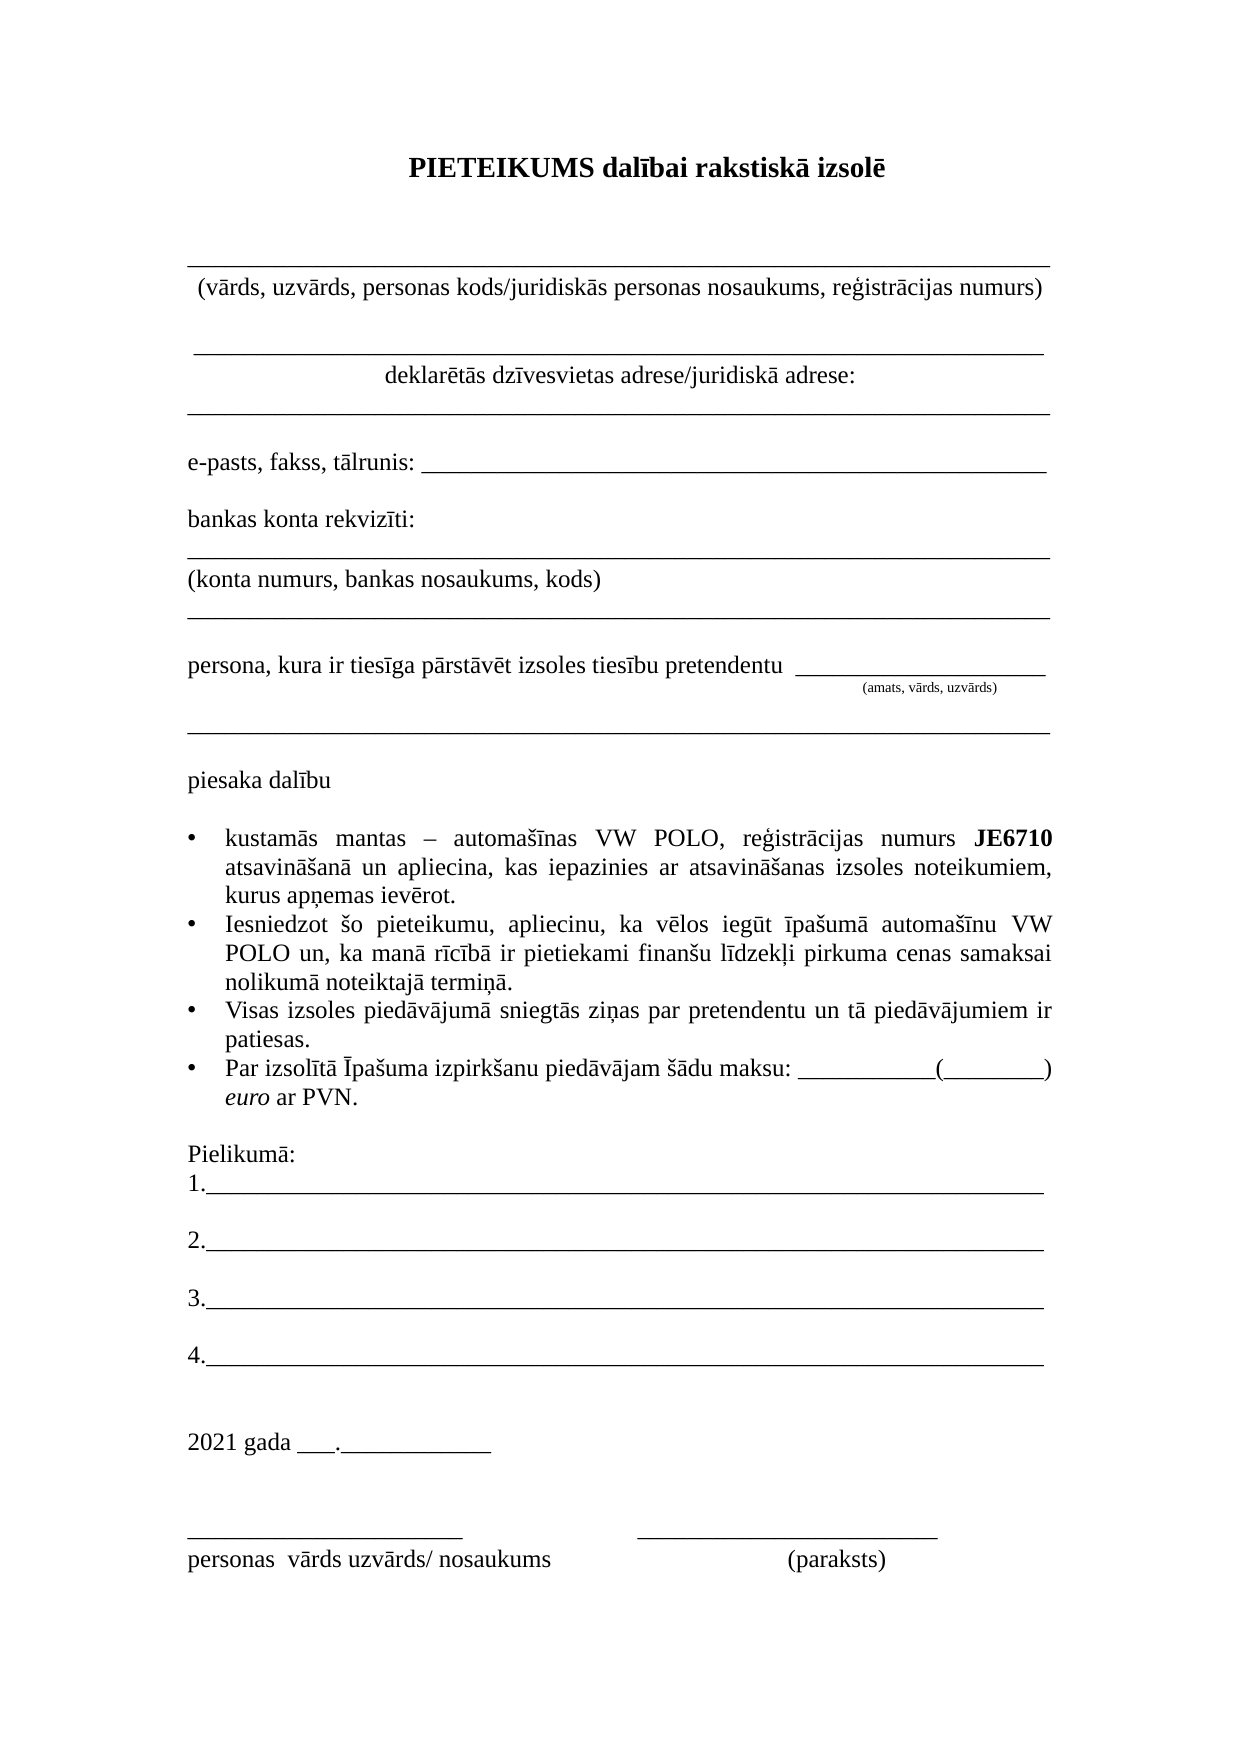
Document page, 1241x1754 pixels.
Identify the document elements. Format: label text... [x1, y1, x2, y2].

list kustamās mantas – automašīnas VW POLO, reģistrācijas numurs JE6710 atsavināšanā un apliecina, kas iepazinies ar atsavināšanas izsoles noteikumiem, kurus apņemas ievērot. [187, 823, 1053, 909]
list Visas izsoles piedāvājumā sniegtās ziņas par pretendentu un tā piedāvājumiem ir patiesas. [187, 995, 1053, 1053]
text 2021 gada ___.____________ [187, 1427, 1053, 1455]
text Pielikumā: [187, 1139, 1053, 1168]
text ______________________ ________________________ [187, 1513, 1053, 1542]
text _____________________________________________________________________ [187, 389, 1053, 418]
text 2.___________________________________________________________________ [187, 1225, 1053, 1254]
text 3.___________________________________________________________________ [187, 1283, 1053, 1312]
text _____________________________________________________________________ [187, 708, 1106, 737]
list Par izsolītā Īpašuma izpirkšanu piedāvājam šādu maksu: ___________(________) euro ar PVN. [187, 1053, 1053, 1110]
text persona, kura ir tiesīga pārstāvēt izsoles tiesību pretendentu ____________________ [187, 650, 1106, 679]
text _____________________________________________________________________ [187, 241, 1053, 270]
list Iesniedzot šo pieteikumu, apliecinu, ka vēlos iegūt īpašumā automašīnu VW POLO un, ka manā rīcībā ir pietiekami finanšu līdzekļi pirkuma cenas samaksai nolikumā noteiktajā termiņā. [187, 909, 1053, 995]
text 1.___________________________________________________________________ [187, 1168, 1053, 1197]
text deklarētās dzīvesvietas adrese/juridiskā adrese: [187, 358, 1053, 389]
text (amats, vārds, uzvārds) [187, 679, 1106, 708]
text bankas konta rekvizīti: _____________________________________________________________________ [187, 504, 1053, 562]
text ____________________________________________________________________ [187, 329, 1053, 358]
text _____________________________________________________________________ [187, 593, 1053, 622]
text (vārds, uzvārds, personas kods/juridiskās personas nosaukums, reģistrācijas numurs) [187, 270, 1053, 301]
text PIETEIKUMS dalībai rakstiskā izsolē [187, 150, 1106, 183]
text e-pasts, fakss, tālrunis: __________________________________________________ [187, 447, 1053, 476]
text piesaka dalību [187, 765, 1053, 794]
text personas vārds uzvārds/ nosaukums (paraksts) [187, 1542, 1053, 1573]
text 4.___________________________________________________________________ [187, 1340, 1053, 1369]
text (konta numurs, bankas nosaukums, kods) [187, 562, 1053, 593]
